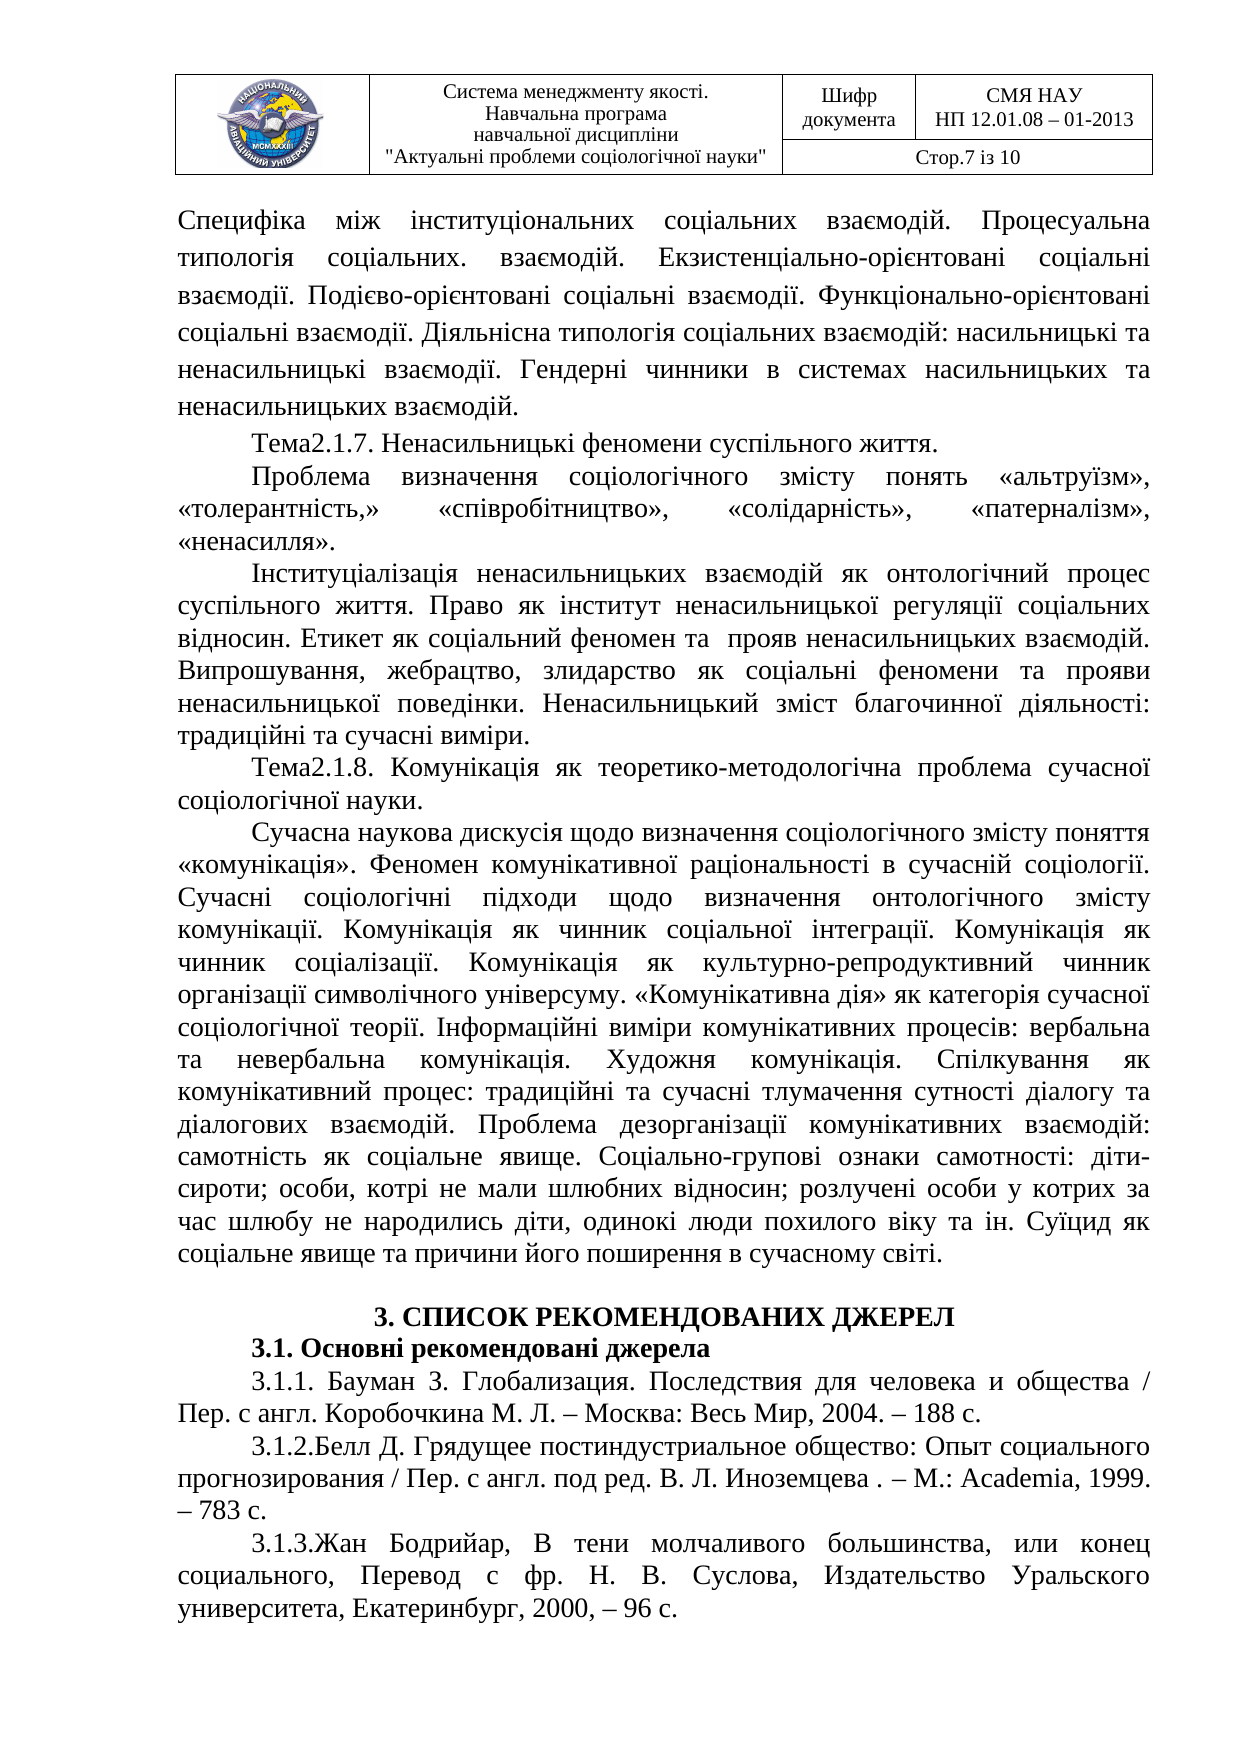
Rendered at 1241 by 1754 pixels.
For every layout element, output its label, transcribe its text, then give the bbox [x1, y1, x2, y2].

text Проблема визначення соціологічного змісту понять «альтруїзм», «толерантність,» «співробітництво», «солідарність», «патерналізм», «ненасилля». [177, 459, 1152, 556]
text 3.1.2.Белл Д. Грядущее постиндустриальное общество: Опыт социального прогнозирования / Пер. с англ. под ред. В. Л. Иноземцева . – М.: Academia, 1999. – 783 с. [177, 1429, 1152, 1526]
text Тема2.1.7. Ненасильницькі феномени суспільного життя. [177, 426, 1152, 459]
text 3.1.3.Жан Бодрийар, В тени молчаливого большинства, или конец социального, Перевод с фр. Н. В. Суслова, Издательство Уральского университета, Екатеринбург, 2000, – 96 с. [177, 1526, 1152, 1623]
text Сучасна наукова дискусія щодо визначення соціологічного змісту поняття «комунікація». Феномен комунікативної раціональності в сучасній соціології. Сучасні соціологічні підходи щодо визначення онтологічного змісту комунікації. Комунікація як чинник соціальної інтеграції. Комунікація як чинник соціалізації. Комунікація як культурно-репродуктивний чинник організації символічного універсуму. «Комунікативна дія» як категорія сучасної соціологічної теорії. Інформаційні виміри комунікативних процесів: вербальна та невербальна комунікація. Художня комунікація. Спілкування як комунікативний процес: традиційні та сучасні тлумачення сутності діалогу та діалогових взаємодій. Проблема дезорганізації комунікативних взаємодій: самотність як соціальне явище. Соціально-групові ознаки самотності: діти-сироти; особи, котрі не мали шлюбних відносин; розлучені особи у котрих за час шлюбу не народились діти, одинокі люди похилого віку та ін. Суїцид як соціальне явище та причини його поширення в сучасному світі. [177, 815, 1152, 1269]
text Тема2.1.8. Комунікація як теоретико-методологічна проблема сучасної соціологічної науки. [177, 750, 1152, 815]
text 3.1.1. Бауман З. Глобализация. Последствия для человека и общества / Пер. с англ. Коробочкина М. Л. – Москва: Весь Мир, 2004. – 188 с. [177, 1364, 1152, 1429]
text Інституціалізація ненасильницьких взаємодій як онтологічний процес суспільного життя. Право як інститут ненасильницької регуляції соціальних відносин. Етикет як соціальний феномен та прояв ненасильницьких взаємодій. Випрошування, жебрацтво, злидарство як соціальні феномени та прояви ненасильницької поведінки. Ненасильницький зміст благочинної діяльності: традиційні та сучасні виміри. [177, 556, 1152, 750]
picture [217, 77, 324, 168]
text 3.1. Основні рекомендовані джерела [177, 1332, 1152, 1364]
text 3. СПИСОК РЕКОМЕНДОВАНИХ ДЖЕРЕЛ [177, 1301, 1152, 1332]
